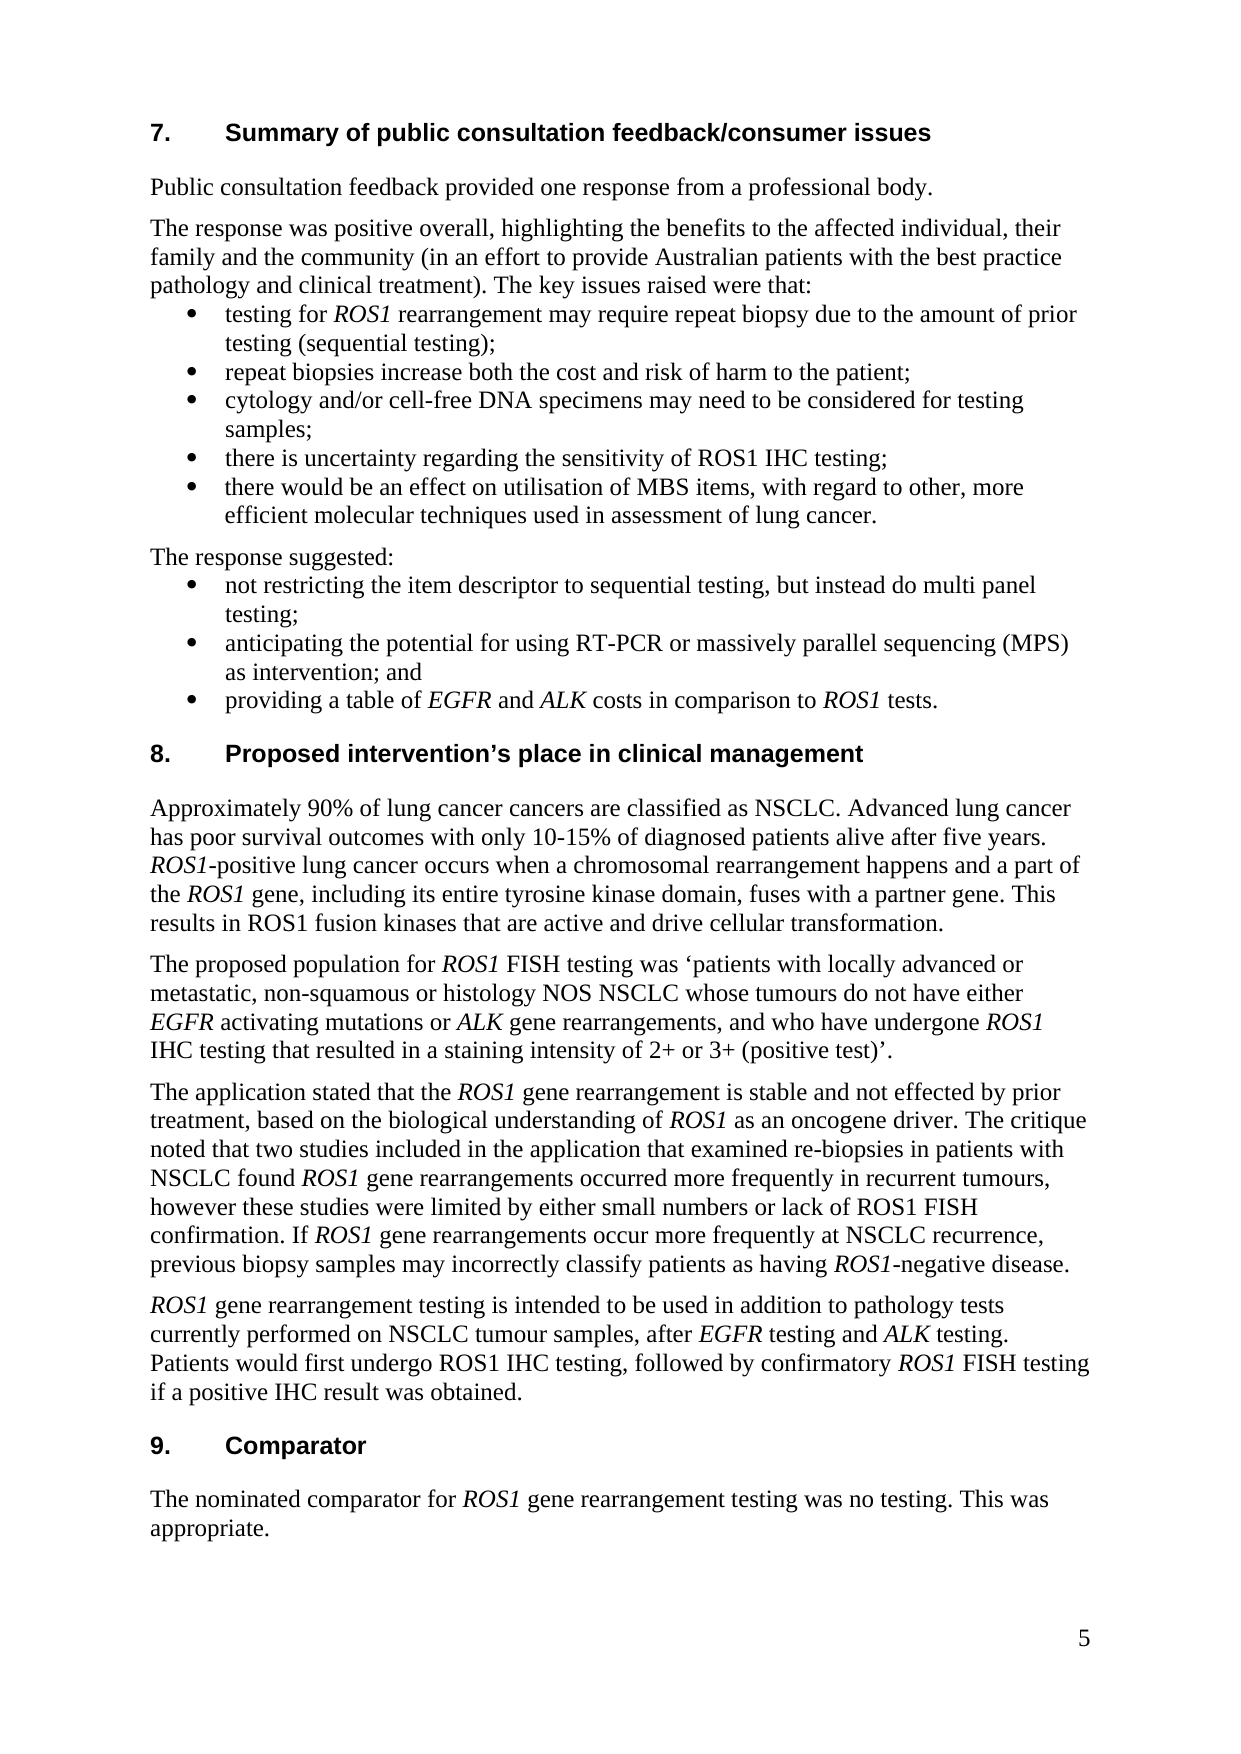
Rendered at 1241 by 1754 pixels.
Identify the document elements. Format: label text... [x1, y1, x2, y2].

text The application stated that the ROS1 gene rearrangement is stable and not effected by prior treatment, based on the biological understanding of ROS1 as an oncogene driver. The critique noted that two studies included in the application that examined re-biopsies in patients with NSCLC found ROS1 gene rearrangements occurred more frequently in recurrent tumours, however these studies were limited by either small numbers or lack of ROS1 FISH confirmation. If ROS1 gene rearrangements occur more frequently at NSCLC recurrence, previous biopsy samples may incorrectly classify patients as having ROS1-negative disease. [150, 1077, 1090, 1278]
list providing a table of EGFR and ALK costs in comparison to ROS1 tests. [187, 686, 1090, 714]
subtitle Proposed intervention’s place in clinical management [150, 739, 1090, 768]
list there would be an effect on utilisation of MBS items, with regard to other, more efficient molecular techniques used in assessment of lung cancer. [187, 472, 1090, 529]
subtitle Summary of public consultation feedback/consumer issues [150, 118, 1090, 147]
list testing for ROS1 rearrangement may require repeat biopsy due to the amount of prior testing (sequential testing); [187, 299, 1090, 357]
text The nominated comparator for ROS1 gene rearrangement testing was no testing. This was appropriate. [150, 1484, 1090, 1542]
text The proposed population for ROS1 FISH testing was ‘patients with locally advanced or metastatic, non-squamous or histology NOS NSCLC whose tumours do not have either EGFR activating mutations or ALK gene rearrangements, and who have undergone ROS1 IHC testing that resulted in a staining intensity of 2+ or 3+ (positive test)’. [150, 949, 1090, 1064]
text Public consultation feedback provided one response from a professional body. [150, 172, 1090, 201]
list not restricting the item descriptor to sequential testing, but instead do multi panel testing; [187, 571, 1090, 628]
list repeat biopsies increase both the cost and risk of harm to the patient; [187, 357, 1090, 386]
list cytology and/or cell-free DNA specimens may need to be considered for testing samples; [187, 386, 1090, 443]
subtitle Comparator [150, 1431, 1090, 1459]
list anticipating the potential for using RT-PCR or massively parallel sequencing (MPS) as intervention; and [187, 628, 1090, 686]
text The response was positive overall, highlighting the benefits to the affected individual, their family and the community (in an effort to provide Australian patients with the best practice pathology and clinical treatment). The key issues raised were that: [150, 213, 1090, 299]
text The response suggested: [150, 542, 1090, 571]
text ROS1 gene rearrangement testing is intended to be used in addition to pathology tests currently performed on NSCLC tumour samples, after EGFR testing and ALK testing. Patients would first undergo ROS1 IHC testing, followed by confirmatory ROS1 FISH testing if a positive IHC result was obtained. [150, 1291, 1090, 1406]
text Approximately 90% of lung cancer cancers are classified as NSCLC. Advanced lung cancer has poor survival outcomes with only 10-15% of diagnosed patients alive after five years. ROS1-positive lung cancer occurs when a chromosomal rearrangement happens and a part of the ROS1 gene, including its entire tyrosine kinase domain, fuses with a partner gene. This results in ROS1 fusion kinases that are active and drive cellular transformation. [150, 793, 1090, 937]
list there is uncertainty regarding the sensitivity of ROS1 IHC testing; [187, 443, 1090, 472]
